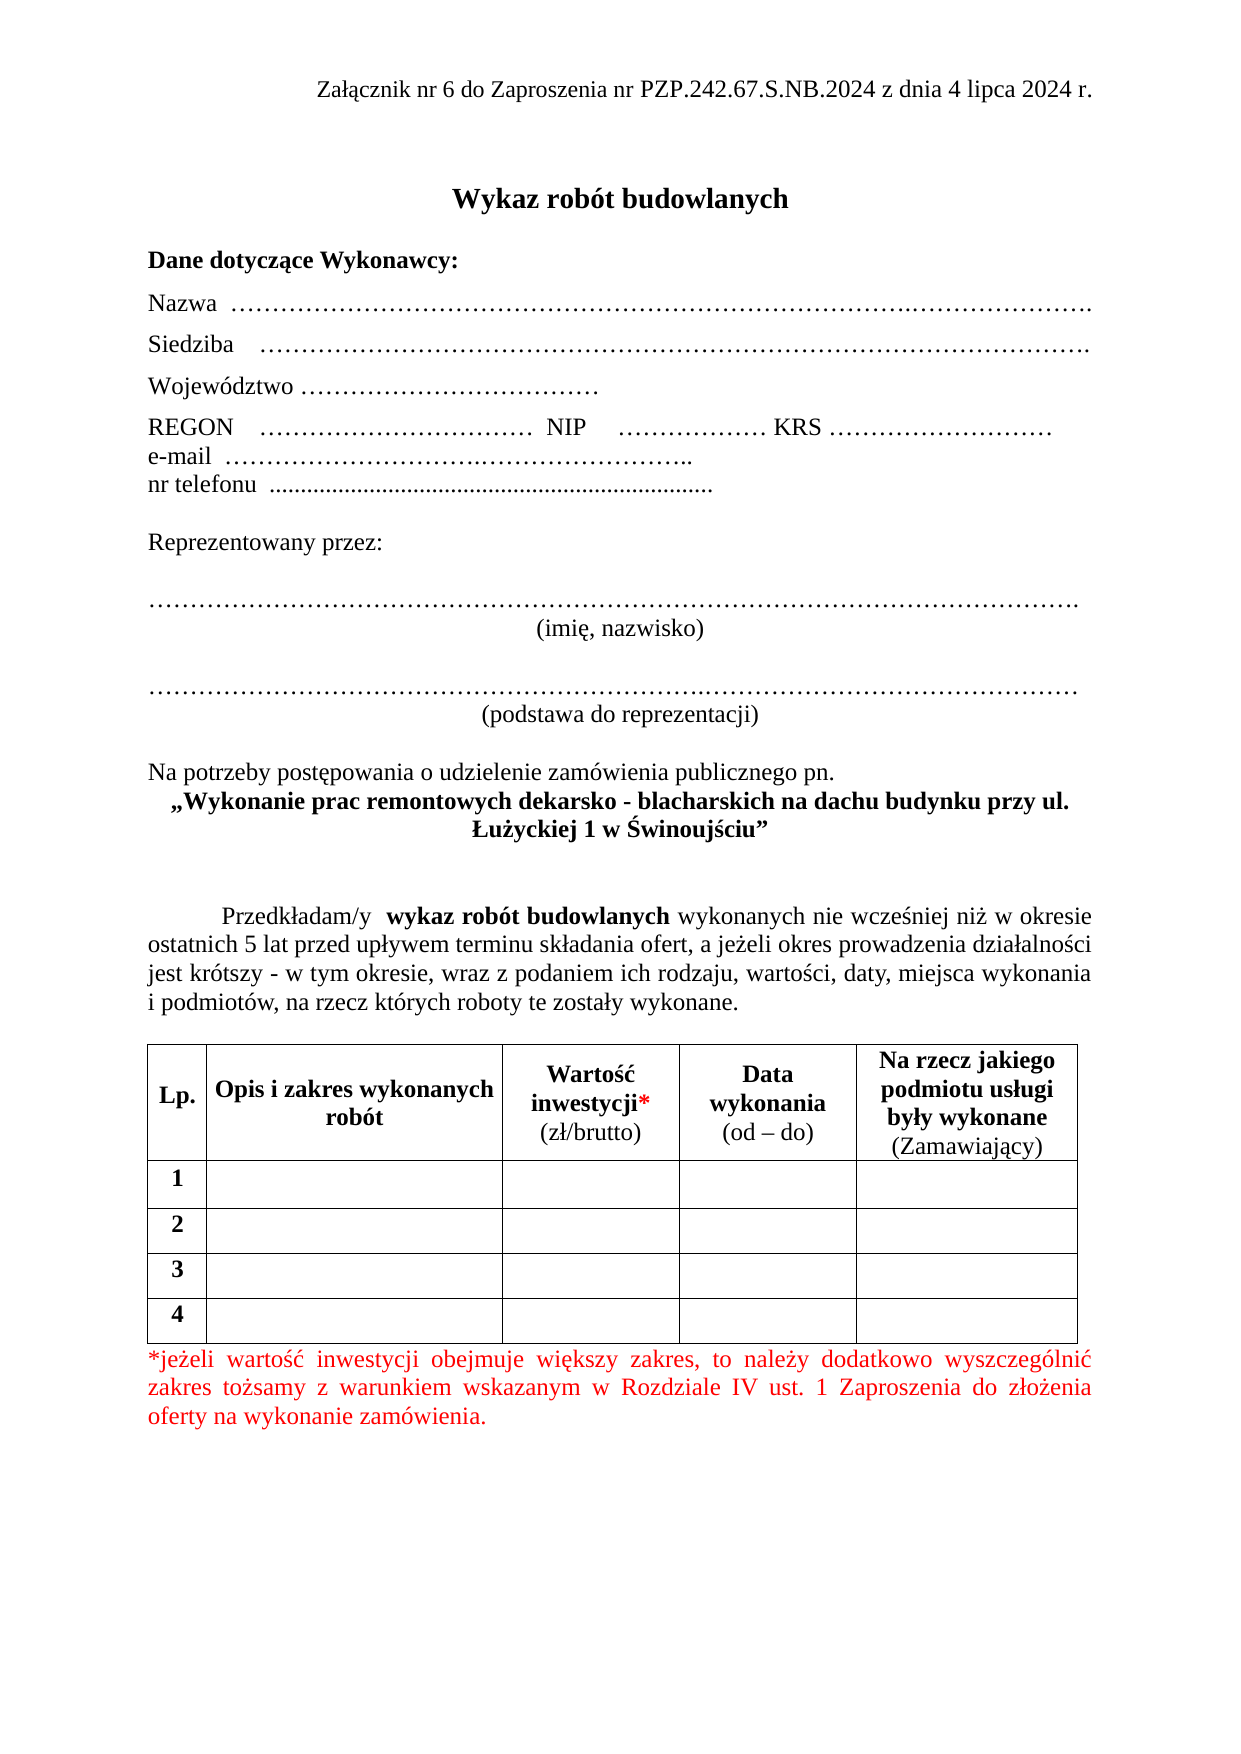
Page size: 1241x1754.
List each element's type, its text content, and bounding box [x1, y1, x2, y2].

table_cell 4 [148, 1299, 206, 1343]
text Dane dotyczące Wykonawcy: [148, 245, 1093, 274]
table_cell [680, 1254, 856, 1298]
text nr telefonu [148, 469, 1093, 498]
table_cell [503, 1299, 679, 1343]
table_cell [680, 1299, 856, 1343]
text Siedziba ………………………………………………………………………………………. [148, 329, 1093, 358]
table_cell [207, 1209, 502, 1253]
text e-mail ………………………….…………………….. [148, 441, 1093, 469]
table_cell [680, 1161, 856, 1208]
text …………………………………………………………………………………………………. [148, 584, 1093, 613]
text Wykaz robót budowlanych [148, 181, 1093, 215]
table_cell [207, 1254, 502, 1298]
table_cell [857, 1161, 1077, 1208]
text (podstawa do reprezentacji) [148, 699, 1093, 728]
table_cell [857, 1254, 1077, 1298]
table_header Data wykonania (od – do) [680, 1045, 856, 1160]
table_cell 2 [148, 1209, 206, 1253]
text Reprezentowany przez: [148, 527, 1093, 556]
table_cell [857, 1299, 1077, 1343]
table_header Na rzecz jakiego podmiotu usługi były wykonane (Zamawiający) [857, 1045, 1077, 1160]
table_cell 3 [148, 1254, 206, 1298]
table_cell 1 [148, 1161, 206, 1208]
table_header Wartość inwestycji* (zł/brutto) [503, 1045, 679, 1160]
text ………………………………………………………….……………………………………… [148, 671, 1093, 699]
table_cell [503, 1254, 679, 1298]
text Nazwa ……………………………………………………………………….…………………. [148, 288, 1093, 317]
text *jeżeli wartość inwestycji obejmuje większy zakres, to należy dodatkowo wyszczególnić zakres tożsamy z warunkiem wskazanym w Rozdziale IV ust. 1 Zaproszenia do złożenia oferty na wykonanie zamówienia. [148, 1344, 1093, 1430]
text REGON …………………………… NIP ……………… KRS ……………………… [148, 412, 1093, 441]
table_header Lp. [148, 1045, 206, 1160]
table_cell [857, 1209, 1077, 1253]
text (imię, nazwisko) [148, 613, 1093, 642]
text Województwo ……………………………… [148, 371, 1093, 399]
text Przedkładam/y wykaz robót budowlanych wykonanych nie wcześniej niż w okresie ostatnich 5 lat przed upływem terminu składania ofert, a jeżeli okres prowadzenia działalności jest krótszy - w tym okresie, wraz z podaniem ich rodzaju, wartości, daty, miejsca wykonania i podmiotów, na rzecz których roboty te zostały wykonane. [148, 901, 1093, 1016]
table_cell [207, 1161, 502, 1208]
table_cell [207, 1299, 502, 1343]
table_header Opis i zakres wykonanych robót [207, 1045, 502, 1160]
table_cell [503, 1209, 679, 1253]
text Na potrzeby postępowania o udzielenie zamówienia publicznego pn. [148, 757, 1093, 786]
table_cell [503, 1161, 679, 1208]
table_cell [680, 1209, 856, 1253]
text „Wykonanie prac remontowych dekarsko - blacharskich na dachu budynku przy ul. Łużyckiej 1 w Świnoujściu” [148, 786, 1093, 843]
